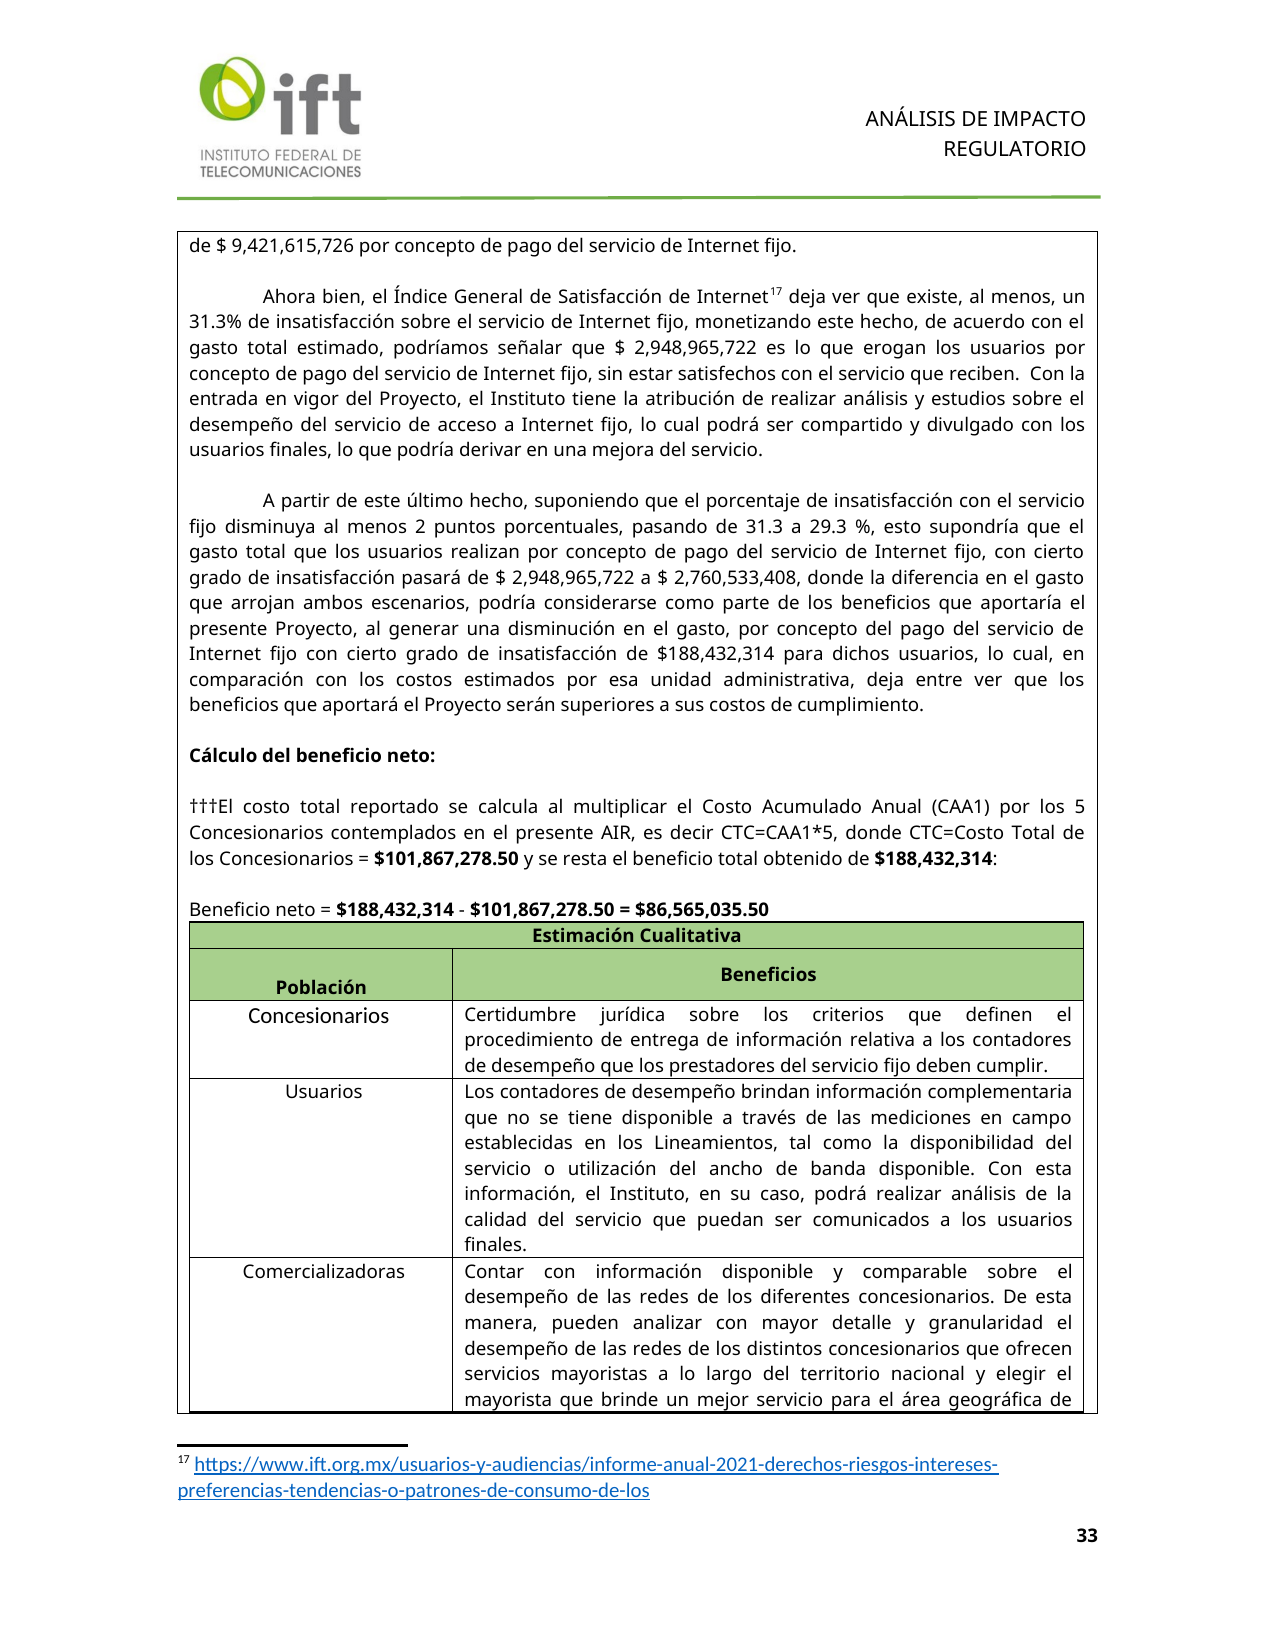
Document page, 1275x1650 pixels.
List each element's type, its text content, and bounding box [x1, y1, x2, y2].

picture [177, 52, 390, 196]
